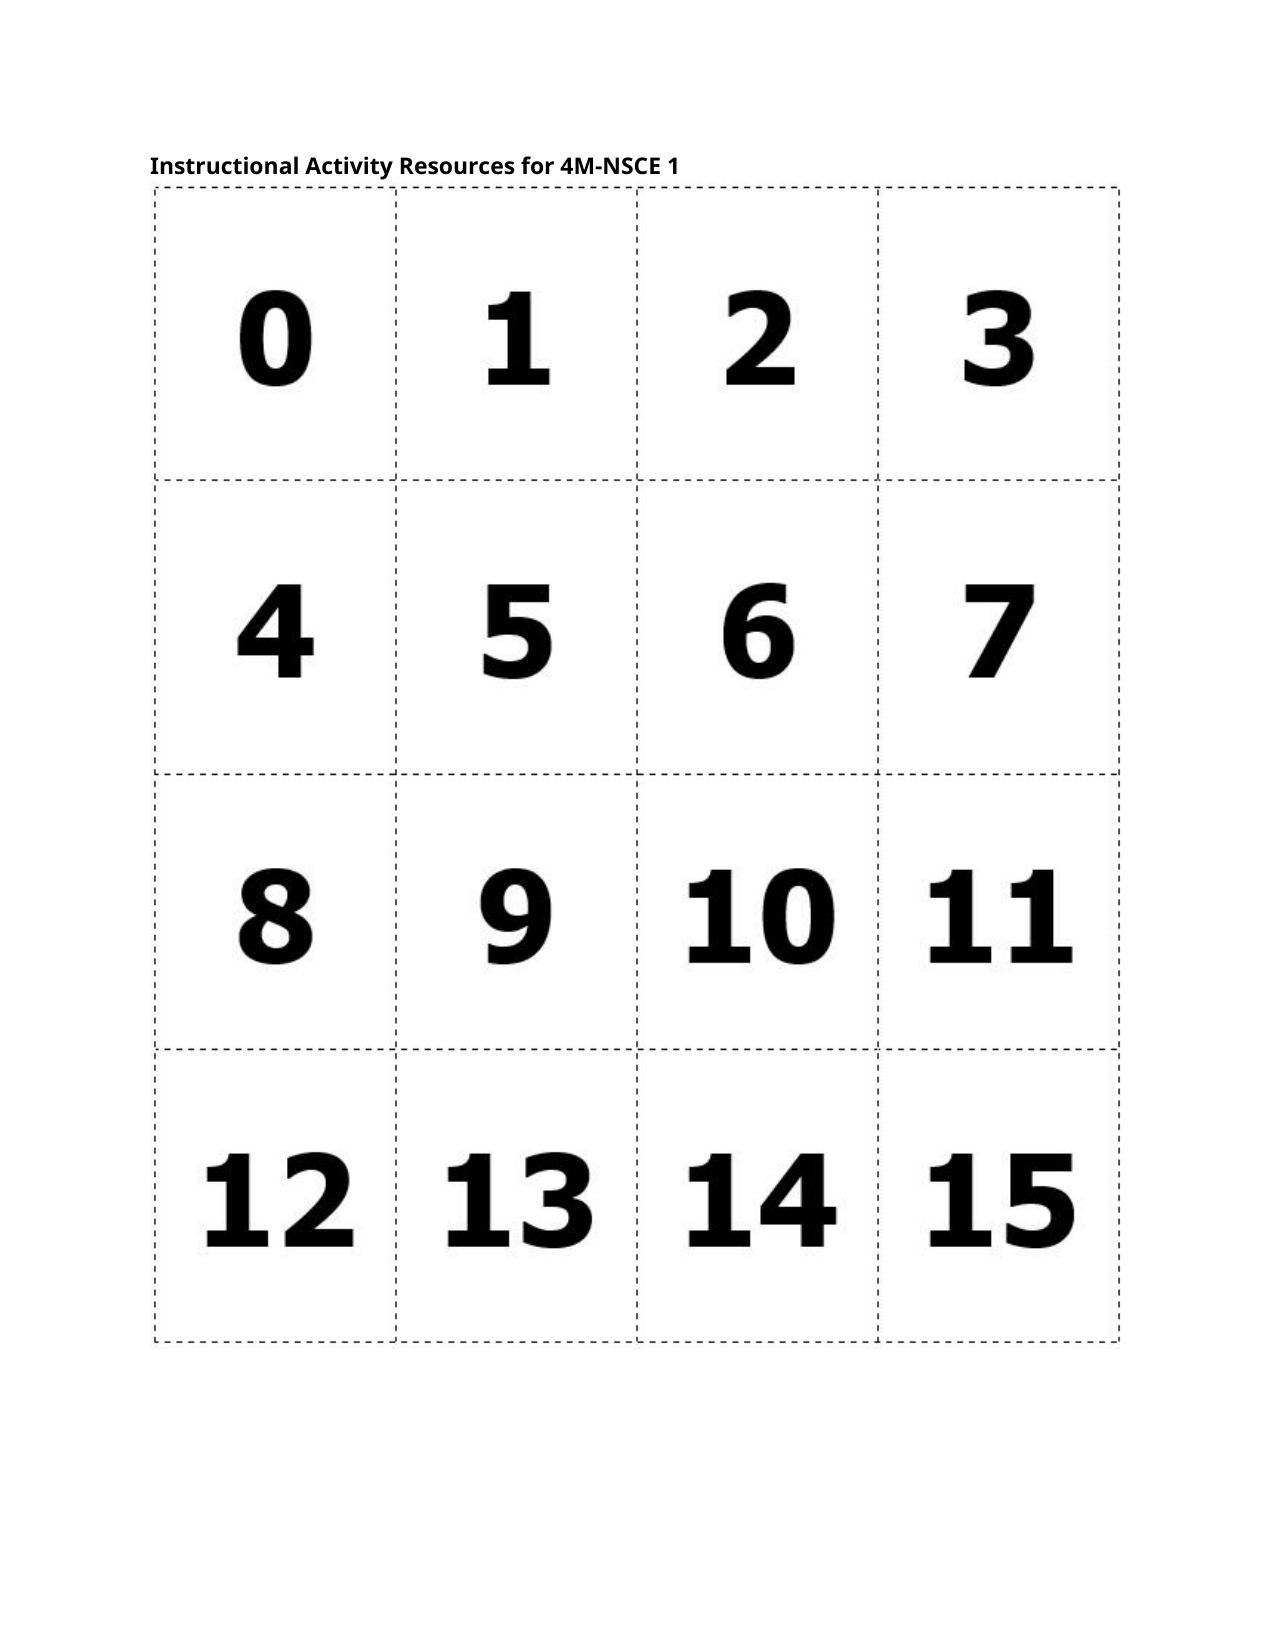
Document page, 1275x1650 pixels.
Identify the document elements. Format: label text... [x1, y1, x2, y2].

picture [150, 181, 1125, 1349]
text Instructional Activity Resources for 4M-NSCE 1 [150, 150, 1125, 181]
